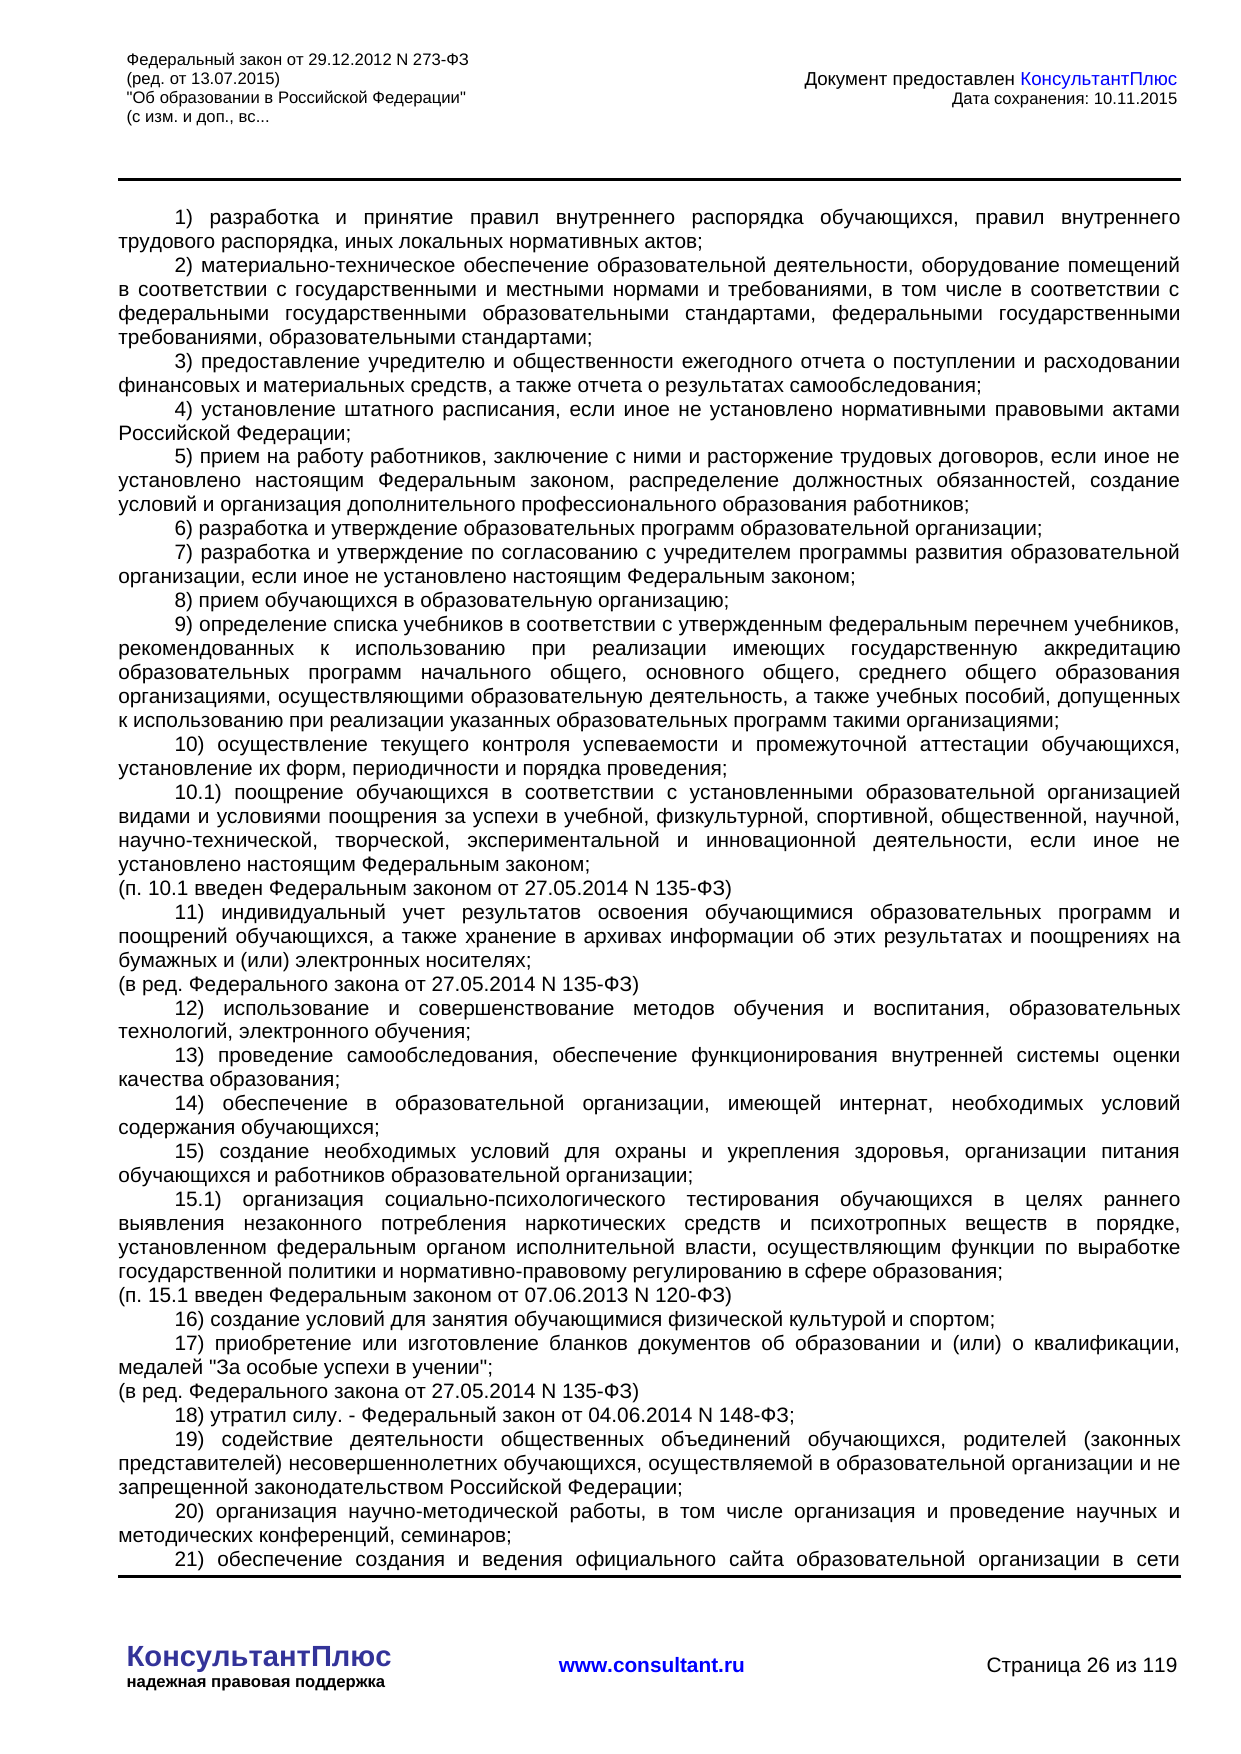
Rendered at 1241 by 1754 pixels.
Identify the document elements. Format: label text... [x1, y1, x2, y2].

text 10) осуществление текущего контроля успеваемости и промежуточной аттестации обучающихся, установление их форм, периодичности и порядка проведения; [118, 732, 1181, 780]
text (п. 10.1 введен Федеральным законом от 27.05.2014 N 135-ФЗ) [118, 876, 1181, 899]
text 4) установление штатного расписания, если иное не установлено нормативными правовыми актами Российской Федерации; [118, 396, 1181, 444]
text 8) прием обучающихся в образовательную организацию; [118, 588, 1181, 612]
text 19) содействие деятельности общественных объединений обучающихся, родителей (законных представителей) несовершеннолетних обучающихся, осуществляемой в образовательной организации и не запрещенной законодательством Российской Федерации; [118, 1427, 1181, 1498]
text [118, 1546, 1181, 1570]
text (п. 15.1 введен Федеральным законом от 07.06.2013 N 120-ФЗ) [118, 1283, 1181, 1307]
text 12) использование и совершенствование методов обучения и воспитания, образовательных технологий, электронного обучения; [118, 995, 1181, 1043]
text 20) организация научно-методической работы, в том числе организация и проведение научных и методических конференций, семинаров; [118, 1498, 1181, 1546]
text 3) предоставление учредителю и общественности ежегодного отчета о поступлении и расходовании финансовых и материальных средств, а также отчета о результатах самообследования; [118, 348, 1181, 396]
text 15.1) организация социально-психологического тестирования обучающихся в целях раннего выявления незаконного потребления наркотических средств и психотропных веществ в порядке, установленном федеральным органом исполнительной власти, осуществляющим функции по выработке государственной политики и нормативно-правовому регулированию в сфере образования; [118, 1187, 1181, 1283]
text (в ред. Федерального закона от 27.05.2014 N 135-ФЗ) [118, 1379, 1181, 1403]
text 15) создание необходимых условий для охраны и укрепления здоровья, организации питания обучающихся и работников образовательной организации; [118, 1139, 1181, 1187]
text 17) приобретение или изготовление бланков документов об образовании и (или) о квалификации, медалей "За особые успехи в учении"; [118, 1331, 1181, 1379]
text 11) индивидуальный учет результатов освоения обучающимися образовательных программ и поощрений обучающихся, а также хранение в архивах информации об этих результатах и поощрениях на бумажных и (или) электронных носителях; [118, 899, 1181, 971]
text 10.1) поощрение обучающихся в соответствии с установленными образовательной организацией видами и условиями поощрения за успехи в учебной, физкультурной, спортивной, общественной, научной, научно-технической, творческой, экспериментальной и инновационной деятельности, если иное не установлено настоящим Федеральным законом; [118, 780, 1181, 876]
text 9) определение списка учебников в соответствии с утвержденным федеральным перечнем учебников, рекомендованных к использованию при реализации имеющих государственную аккредитацию образовательных программ начального общего, основного общего, среднего общего образования организациями, осуществляющими образовательную деятельность, а также учебных пособий, допущенных к использованию при реализации указанных образовательных программ такими организациями; [118, 612, 1181, 732]
text 1) разработка и принятие правил внутреннего распорядка обучающихся, правил внутреннего трудового распорядка, иных локальных нормативных актов; [118, 205, 1181, 253]
text 14) обеспечение в образовательной организации, имеющей интернат, необходимых условий содержания обучающихся; [118, 1091, 1181, 1139]
text 6) разработка и утверждение образовательных программ образовательной организации; [118, 516, 1181, 540]
text (в ред. Федерального закона от 27.05.2014 N 135-ФЗ) [118, 971, 1181, 995]
text 7) разработка и утверждение по согласованию с учредителем программы развития образовательной организации, если иное не установлено настоящим Федеральным законом; [118, 540, 1181, 588]
text 13) проведение самообследования, обеспечение функционирования внутренней системы оценки качества образования; [118, 1043, 1181, 1091]
text 16) создание условий для занятия обучающимися физической культурой и спортом; [118, 1307, 1181, 1331]
text 5) прием на работу работников, заключение с ними и расторжение трудовых договоров, если иное не установлено настоящим Федеральным законом, распределение должностных обязанностей, создание условий и организация дополнительного профессионального образования работников; [118, 444, 1181, 516]
text 2) материально-техническое обеспечение образовательной деятельности, оборудование помещений в соответствии с государственными и местными нормами и требованиями, в том числе в соответствии с федеральными государственными образовательными стандартами, федеральными государственными требованиями, образовательными стандартами; [118, 253, 1181, 348]
text 18) утратил силу. - Федеральный закон от 04.06.2014 N 148-ФЗ; [118, 1403, 1181, 1427]
